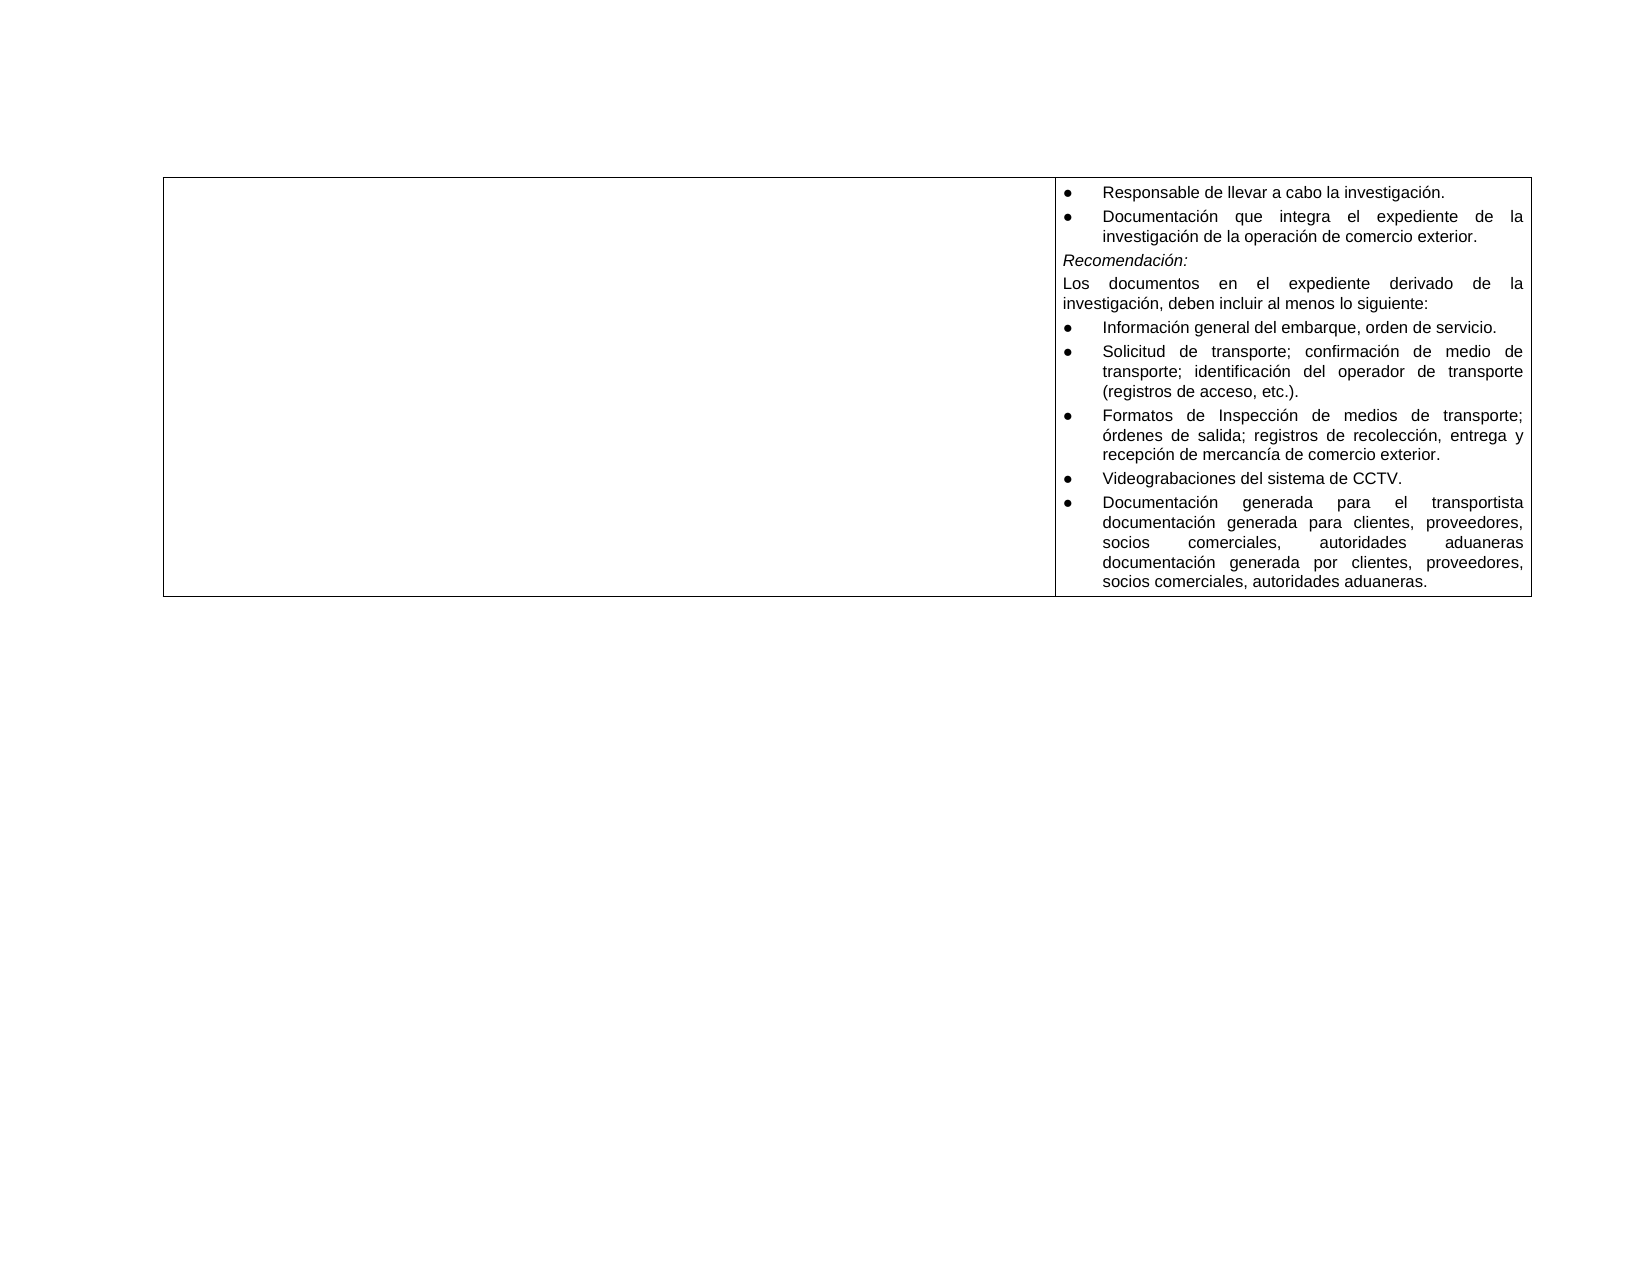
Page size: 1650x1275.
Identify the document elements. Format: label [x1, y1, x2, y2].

table_cell [1056, 178, 1531, 596]
table_cell [164, 178, 1055, 596]
